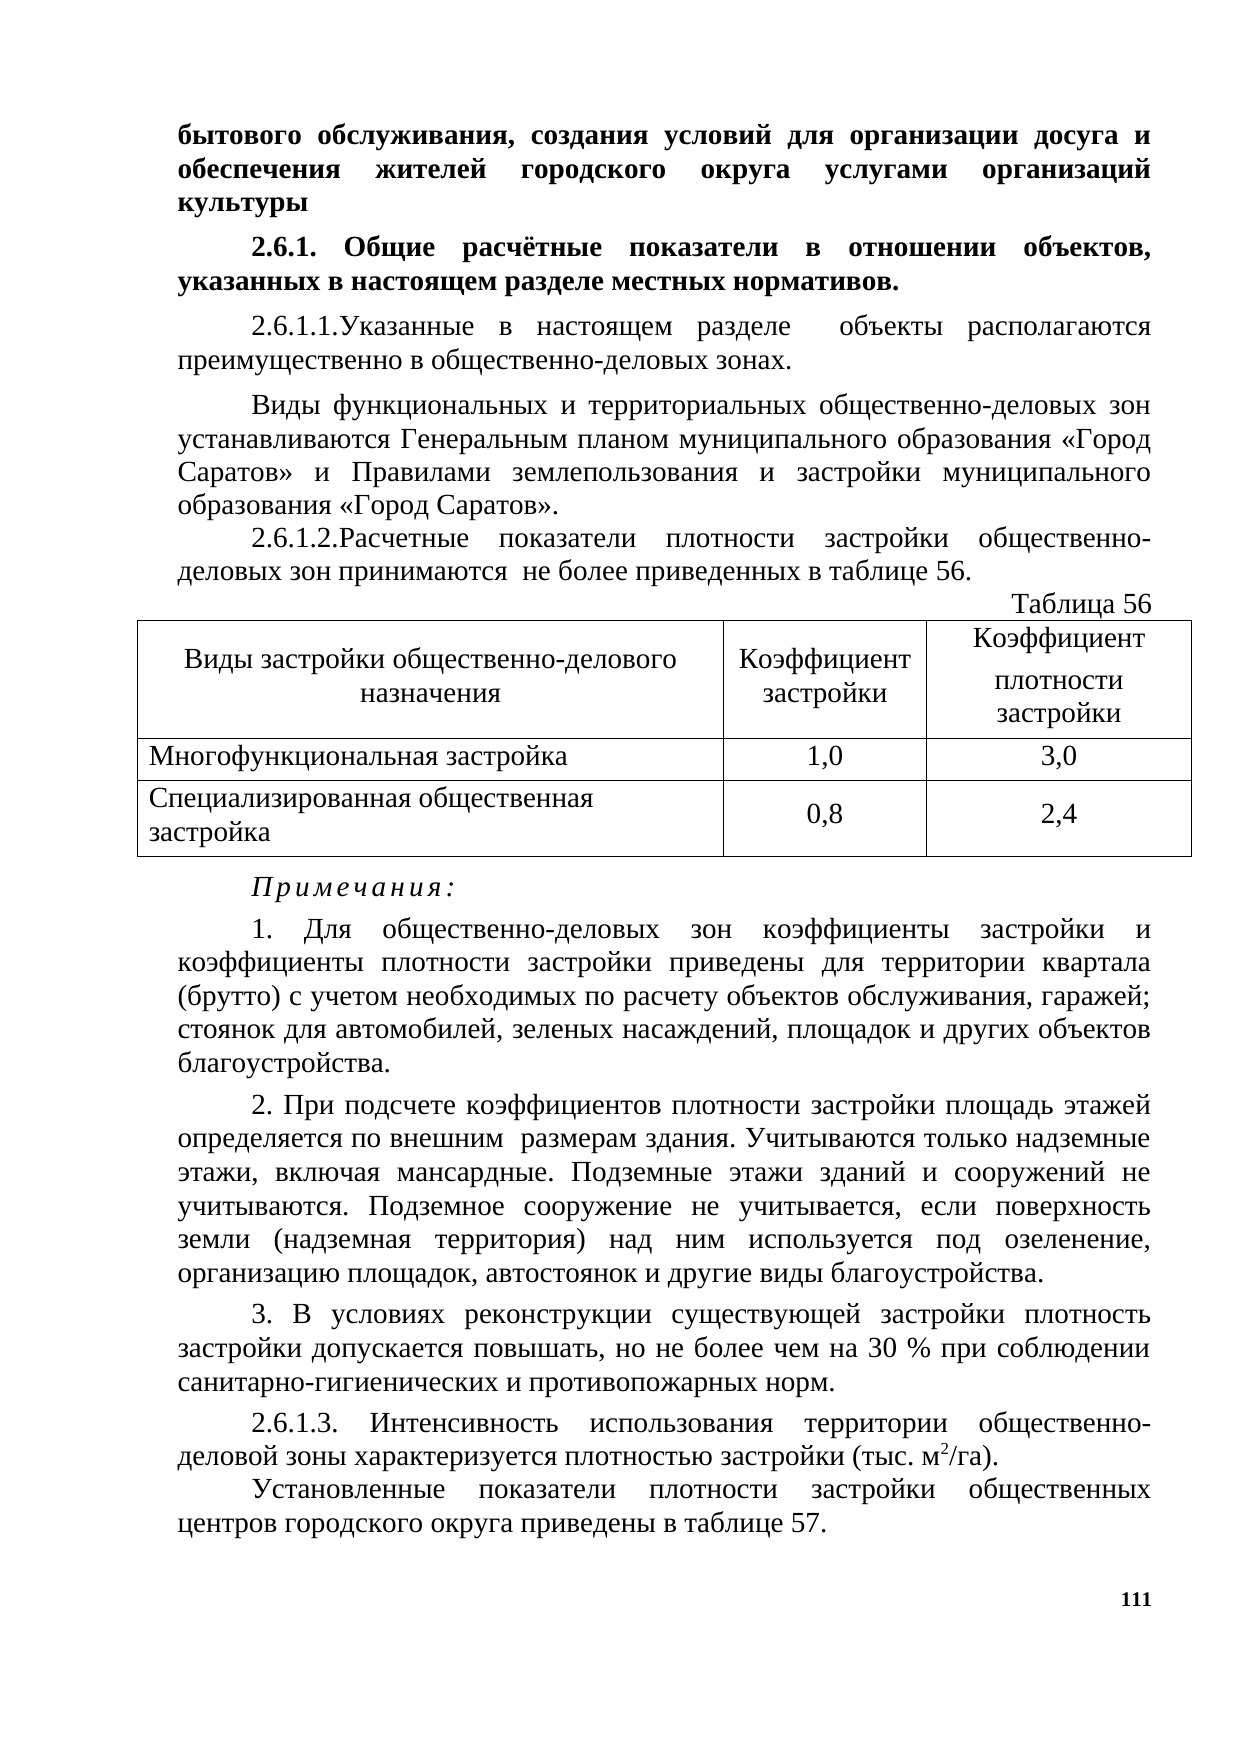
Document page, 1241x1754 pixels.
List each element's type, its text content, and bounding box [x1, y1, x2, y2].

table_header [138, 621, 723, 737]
text 2.6.1.3. Интенсивность использования территории общественно-деловой зоны характеризуется плотностью застройки (тыс. м2/га). [177, 1406, 1152, 1472]
text 2.6.1.1.Указанные в настоящем разделе объекты располагаются преимущественно в общественно-деловых зонах. [177, 309, 1152, 375]
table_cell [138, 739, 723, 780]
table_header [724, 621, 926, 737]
text Таблица 56 [177, 587, 1152, 620]
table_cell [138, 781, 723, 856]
text Примечания: [177, 869, 1152, 903]
text 2.6.1. Общие расчётные показатели в отношении объектов, указанных в настоящем разделе местных нормативов. [177, 230, 1152, 297]
text Установленные показатели плотности застройки общественных центров городского округа приведены в таблице 57. [177, 1472, 1152, 1538]
text 1. Для общественно-деловых зон коэффициенты застройки и коэффициенты плотности застройки приведены для территории квартала (брутто) с учетом необходимых по расчету объектов обслуживания, гаражей; стоянок для автомобилей, зеленых насаждений, площадок и других объектов благоустройства. [177, 911, 1152, 1079]
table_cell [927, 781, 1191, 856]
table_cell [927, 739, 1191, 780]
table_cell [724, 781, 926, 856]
text Виды функциональных и территориальных общественно-деловых зон устанавливаются Генеральным планом муниципального образования «Город Саратов» и Правилами землепользования и застройки муниципального образования «Город Саратов». [177, 388, 1152, 521]
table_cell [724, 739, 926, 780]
text 2. При подсчете коэффициентов плотности застройки площадь этажей определяется по внешним размерам здания. Учитываются только надземные этажи, включая мансардные. Подземные этажи зданий и сооружений не учитываются. Подземное сооружение не учитывается, если поверхность земли (надземная территория) над ним используется под озеленение, организацию площадок, автостоянок и другие виды благоустройства. [177, 1087, 1152, 1288]
text 2.6.1.2.Расчетные показатели плотности застройки общественно-деловых зон принимаются не более приведенных в таблице 56. [177, 521, 1152, 587]
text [177, 118, 1152, 218]
text 3. В условиях реконструкции существующей застройки плотность застройки допускается повышать, но не более чем на 30 % при соблюдении санитарно-гигиенических и противопожарных норм. [177, 1297, 1152, 1397]
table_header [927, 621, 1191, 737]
